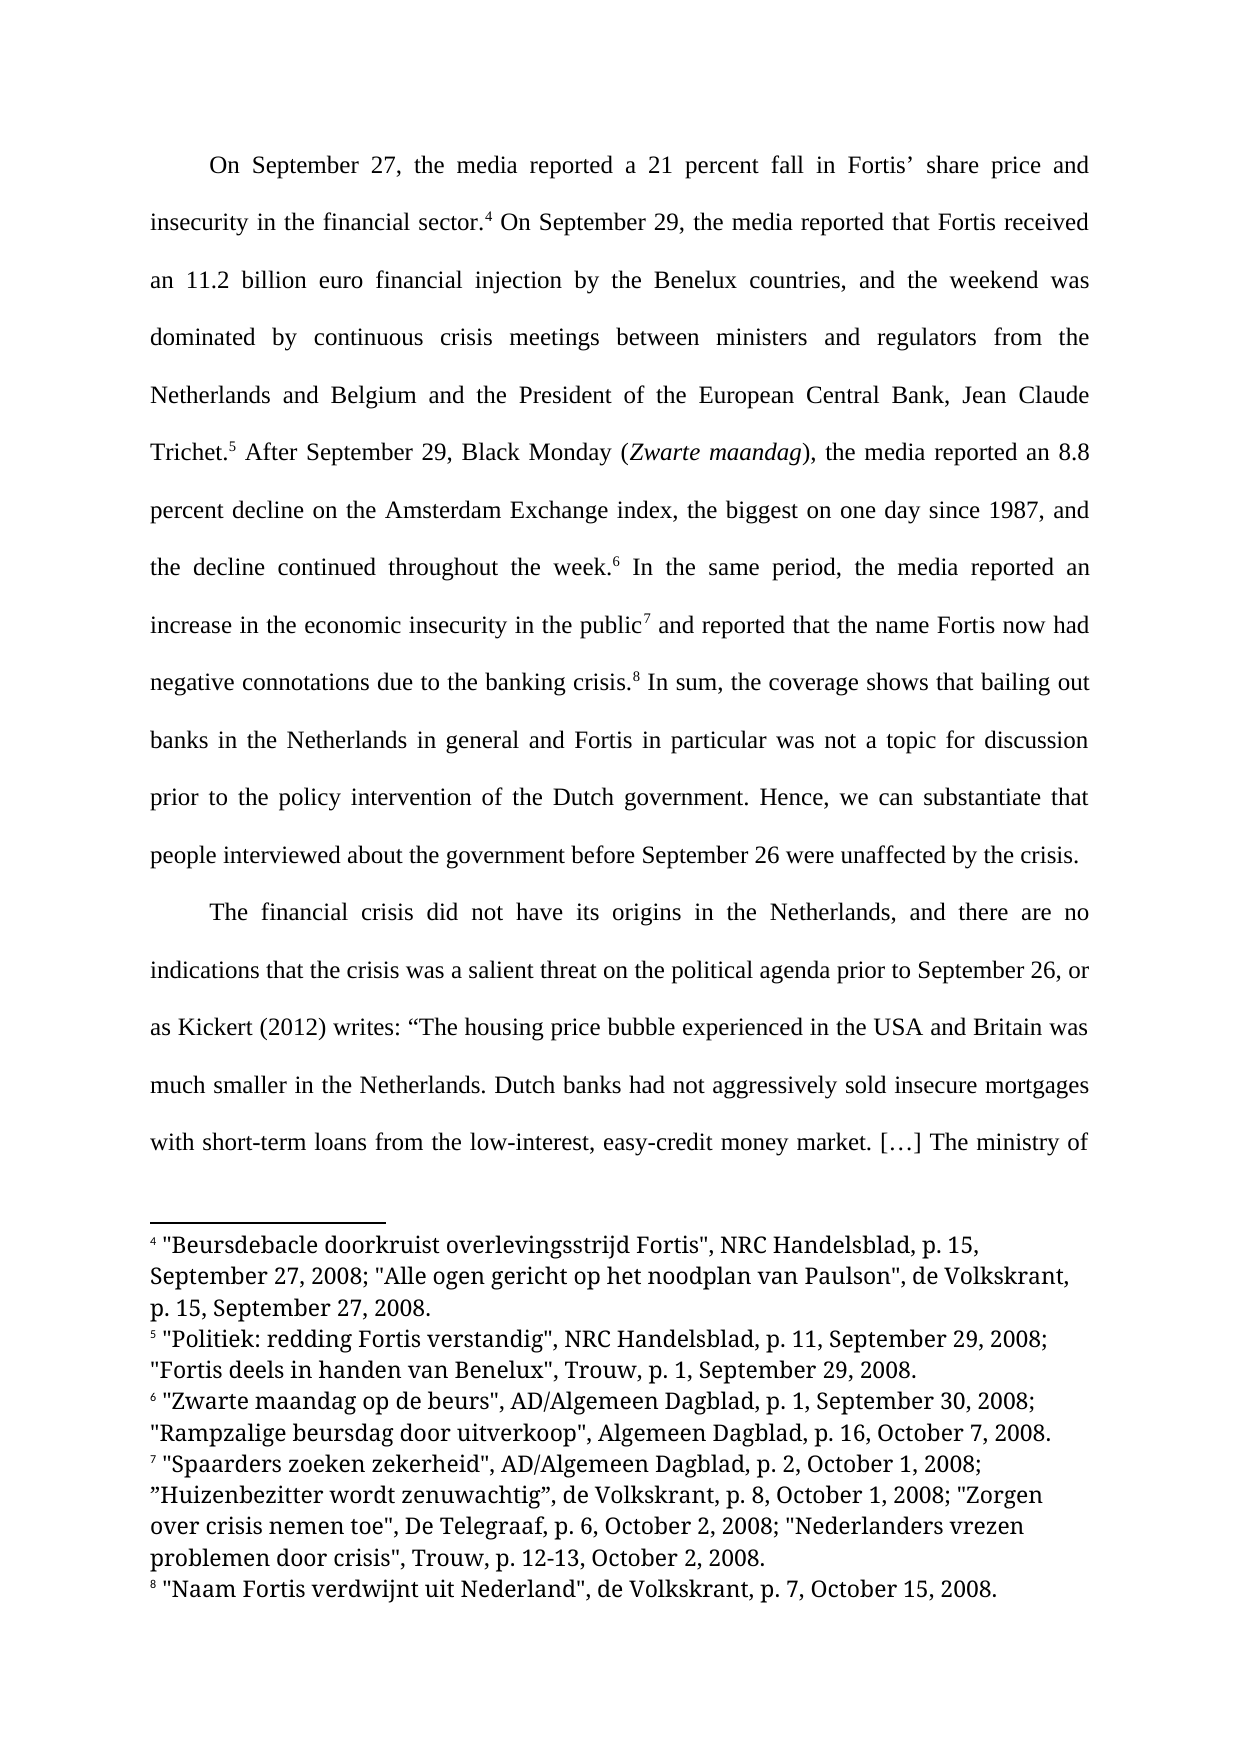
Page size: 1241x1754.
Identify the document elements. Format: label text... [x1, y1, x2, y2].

text On September 27, the media reported a 21 percent fall in Fortis’ share price and insecurity in the financial sector. On September 29, the media reported that Fortis received an 11.2 billion euro financial injection by the Benelux countries, and the weekend was dominated by continuous crisis meetings between ministers and regulators from the Netherlands and Belgium and the President of the European Central Bank, Jean Claude Trichet. After September 29, Black Monday (Zwarte maandag), the media reported an 8.8 percent decline on the Amsterdam Exchange index, the biggest on one day since 1987, and the decline continued throughout the week. In the same period, the media reported an increase in the economic insecurity in the public and reported that the name Fortis now had negative connotations due to the banking crisis. In sum, the coverage shows that bailing out banks in the Netherlands in general and Fortis in particular was not a topic for discussion prior to the policy intervention of the Dutch government. Hence, we can substantiate that people interviewed about the government before September 26 were unaffected by the crisis. [150, 150, 1090, 869]
text The financial crisis did not have its origins in the Netherlands, and there are no indications that the crisis was a salient threat on the political agenda prior to September 26, or as Kickert (2012) writes: “The housing price bubble experienced in the USA and Britain was much smaller in the Netherlands. Dutch banks had not aggressively sold insecure mortgages with short-term loans from the low-interest, easy-credit money market. […] The ministry of finance and the DNB were completely surprised—the Netherlands Bureau for Economic Policy Analysis (CPB) had not issued any warnings until October 2008” (p. 439). [150, 897, 1090, 1156]
